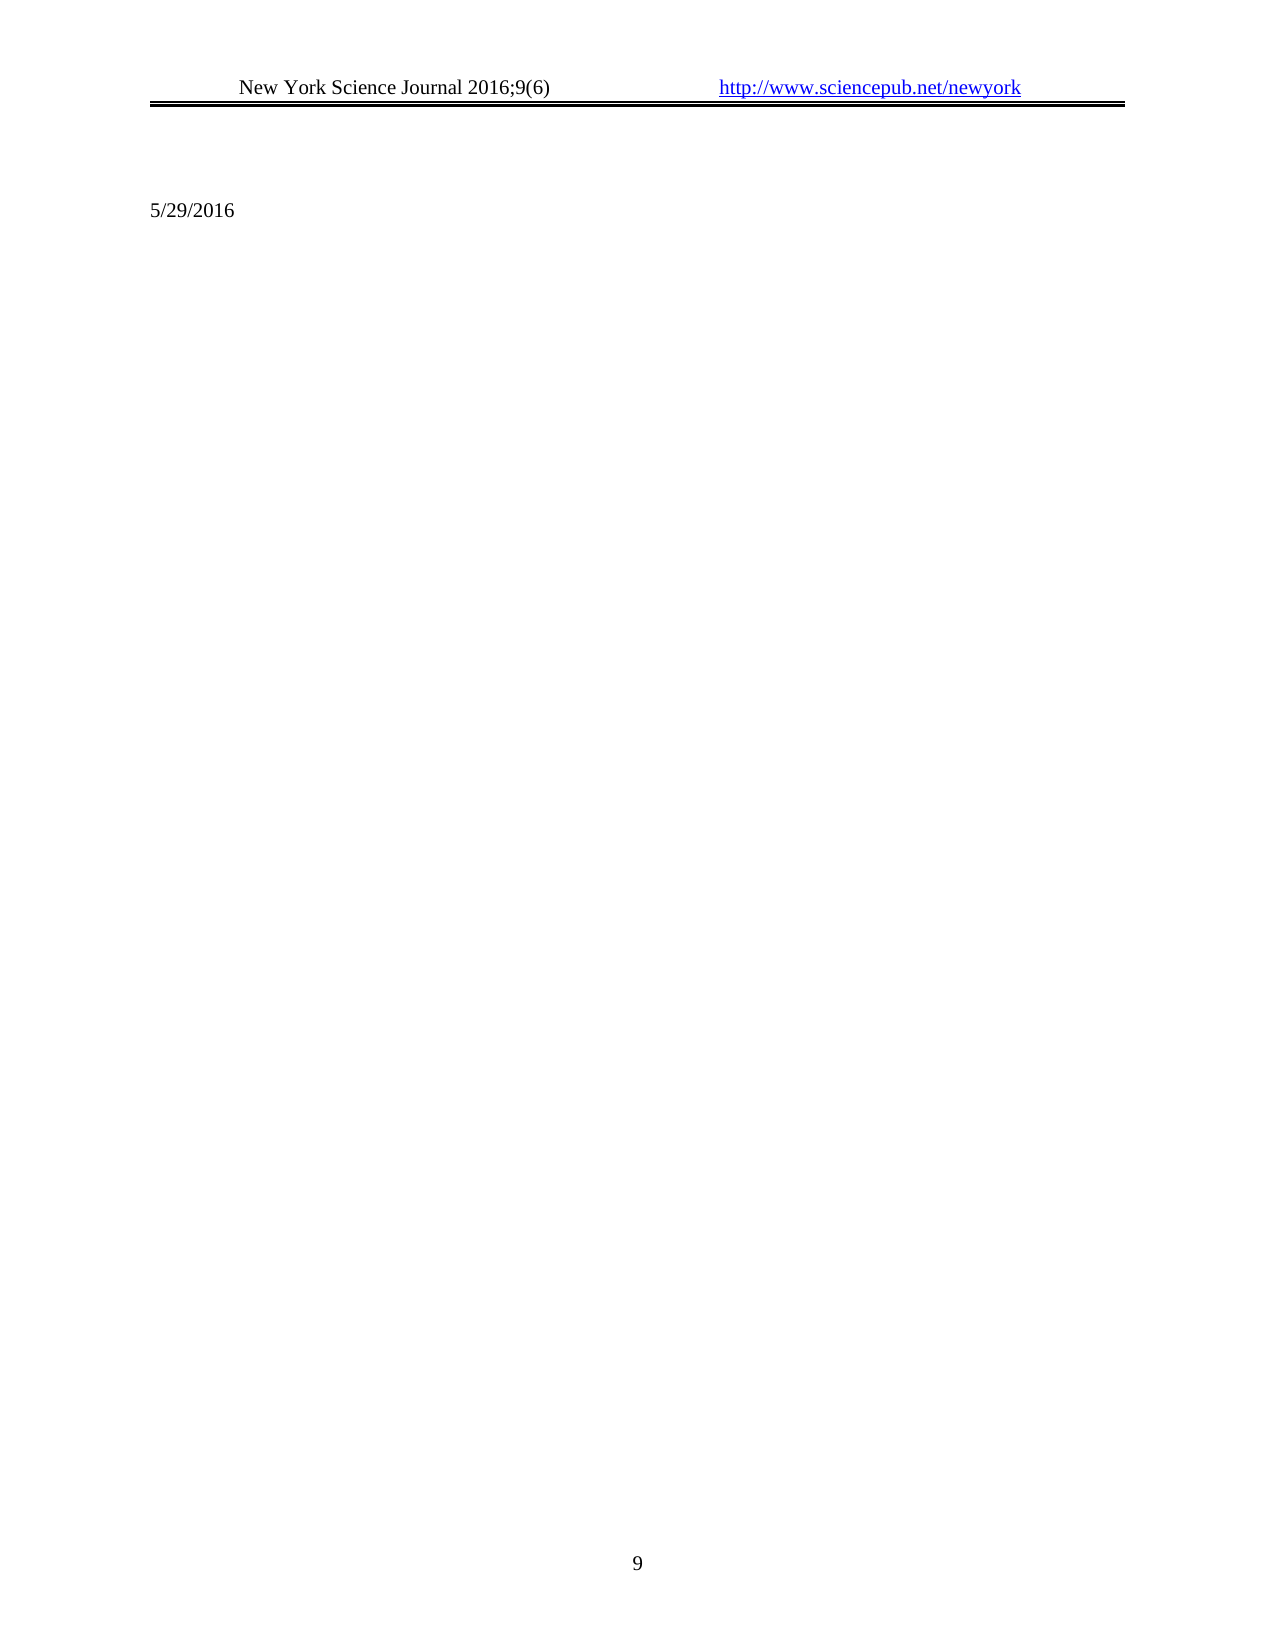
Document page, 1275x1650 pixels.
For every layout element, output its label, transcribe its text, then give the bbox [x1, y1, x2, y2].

text 5/29/2016 [150, 198, 1125, 222]
